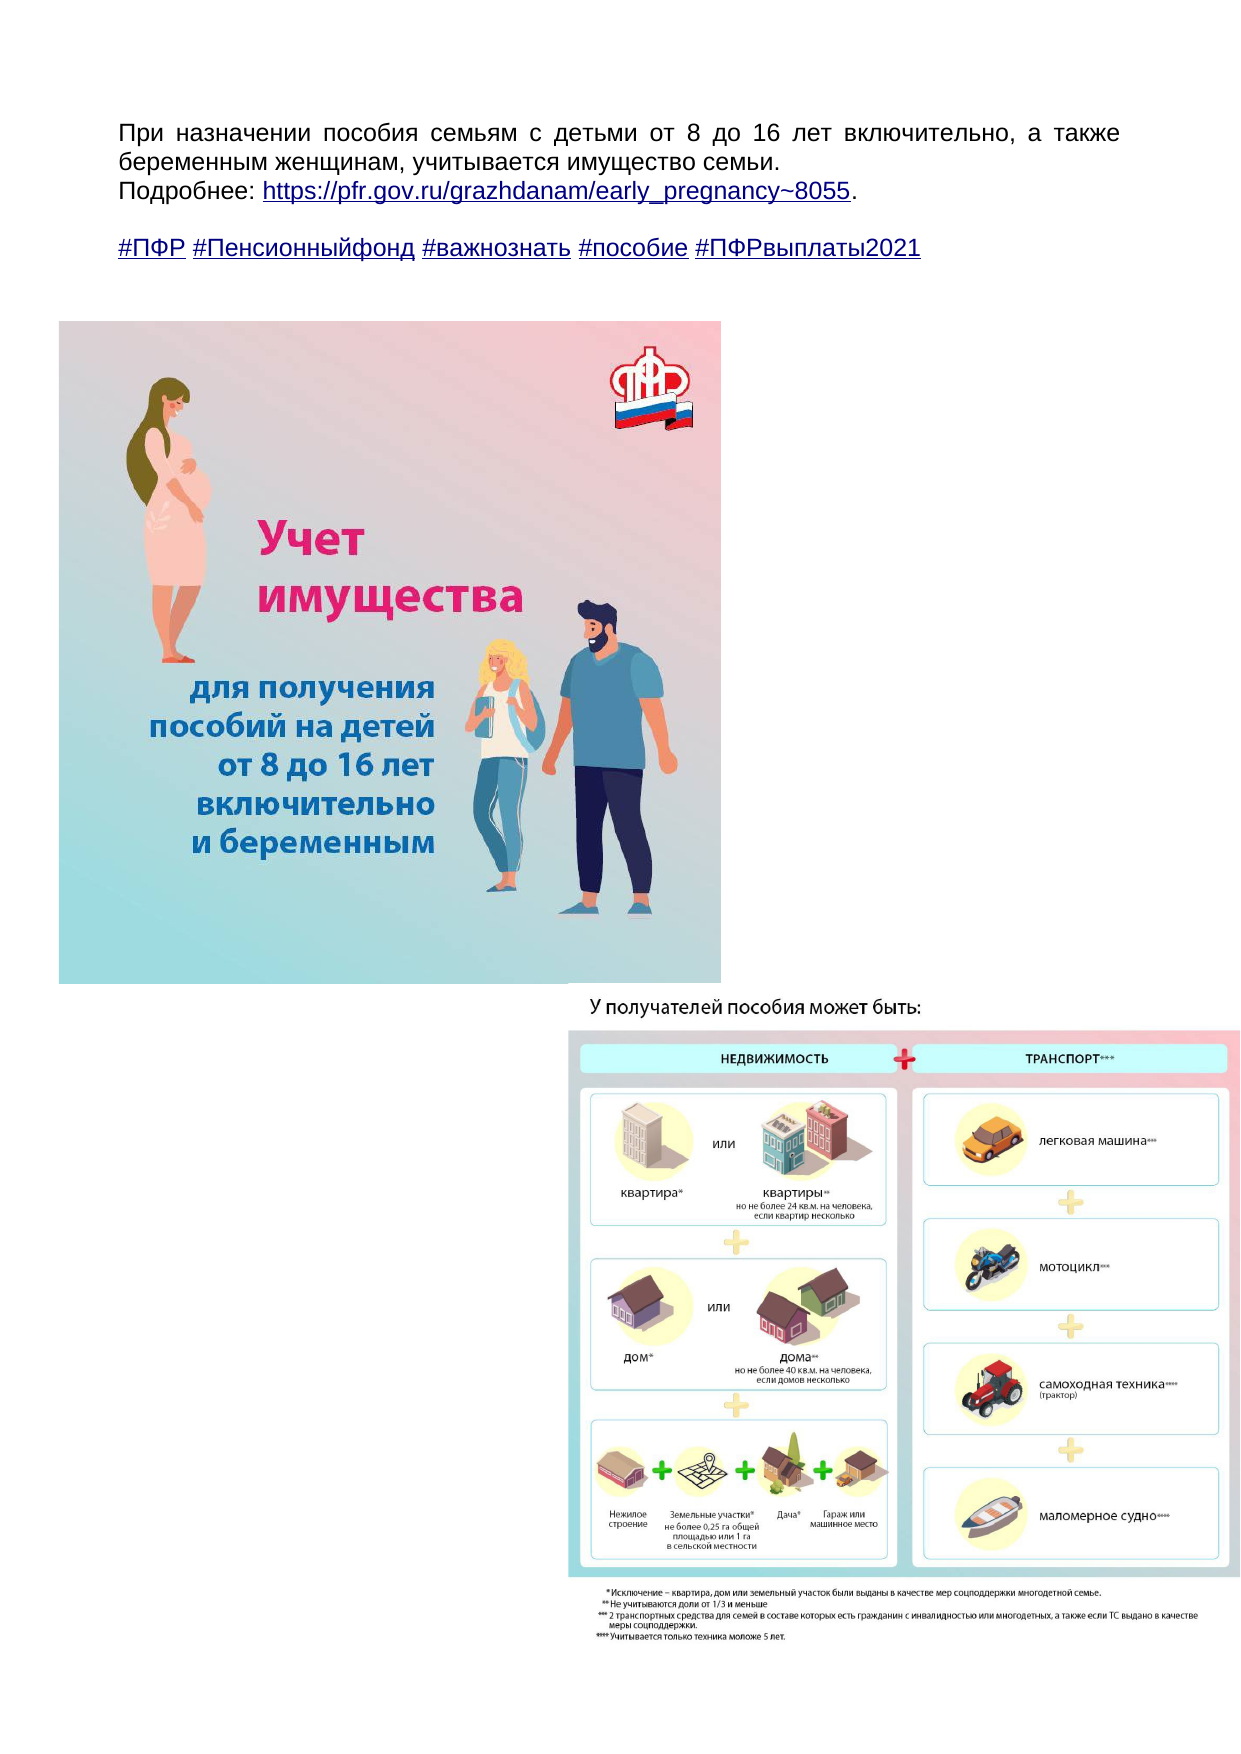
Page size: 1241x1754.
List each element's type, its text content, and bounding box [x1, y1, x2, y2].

picture [58, 321, 1241, 1656]
text При назначении пособия семьям с детьми от 8 до 16 лет включительно, а также беременным женщинам, учитывается имущество семьи. [118, 118, 1122, 176]
text #ПФР #Пенсионныйфонд #важнознать #пособие #ПФРвыплаты2021 [118, 233, 1122, 262]
text Подробнее: https://pfr.gov.ru/grazhdanam/early_pregnancy~8055. [118, 176, 1122, 204]
